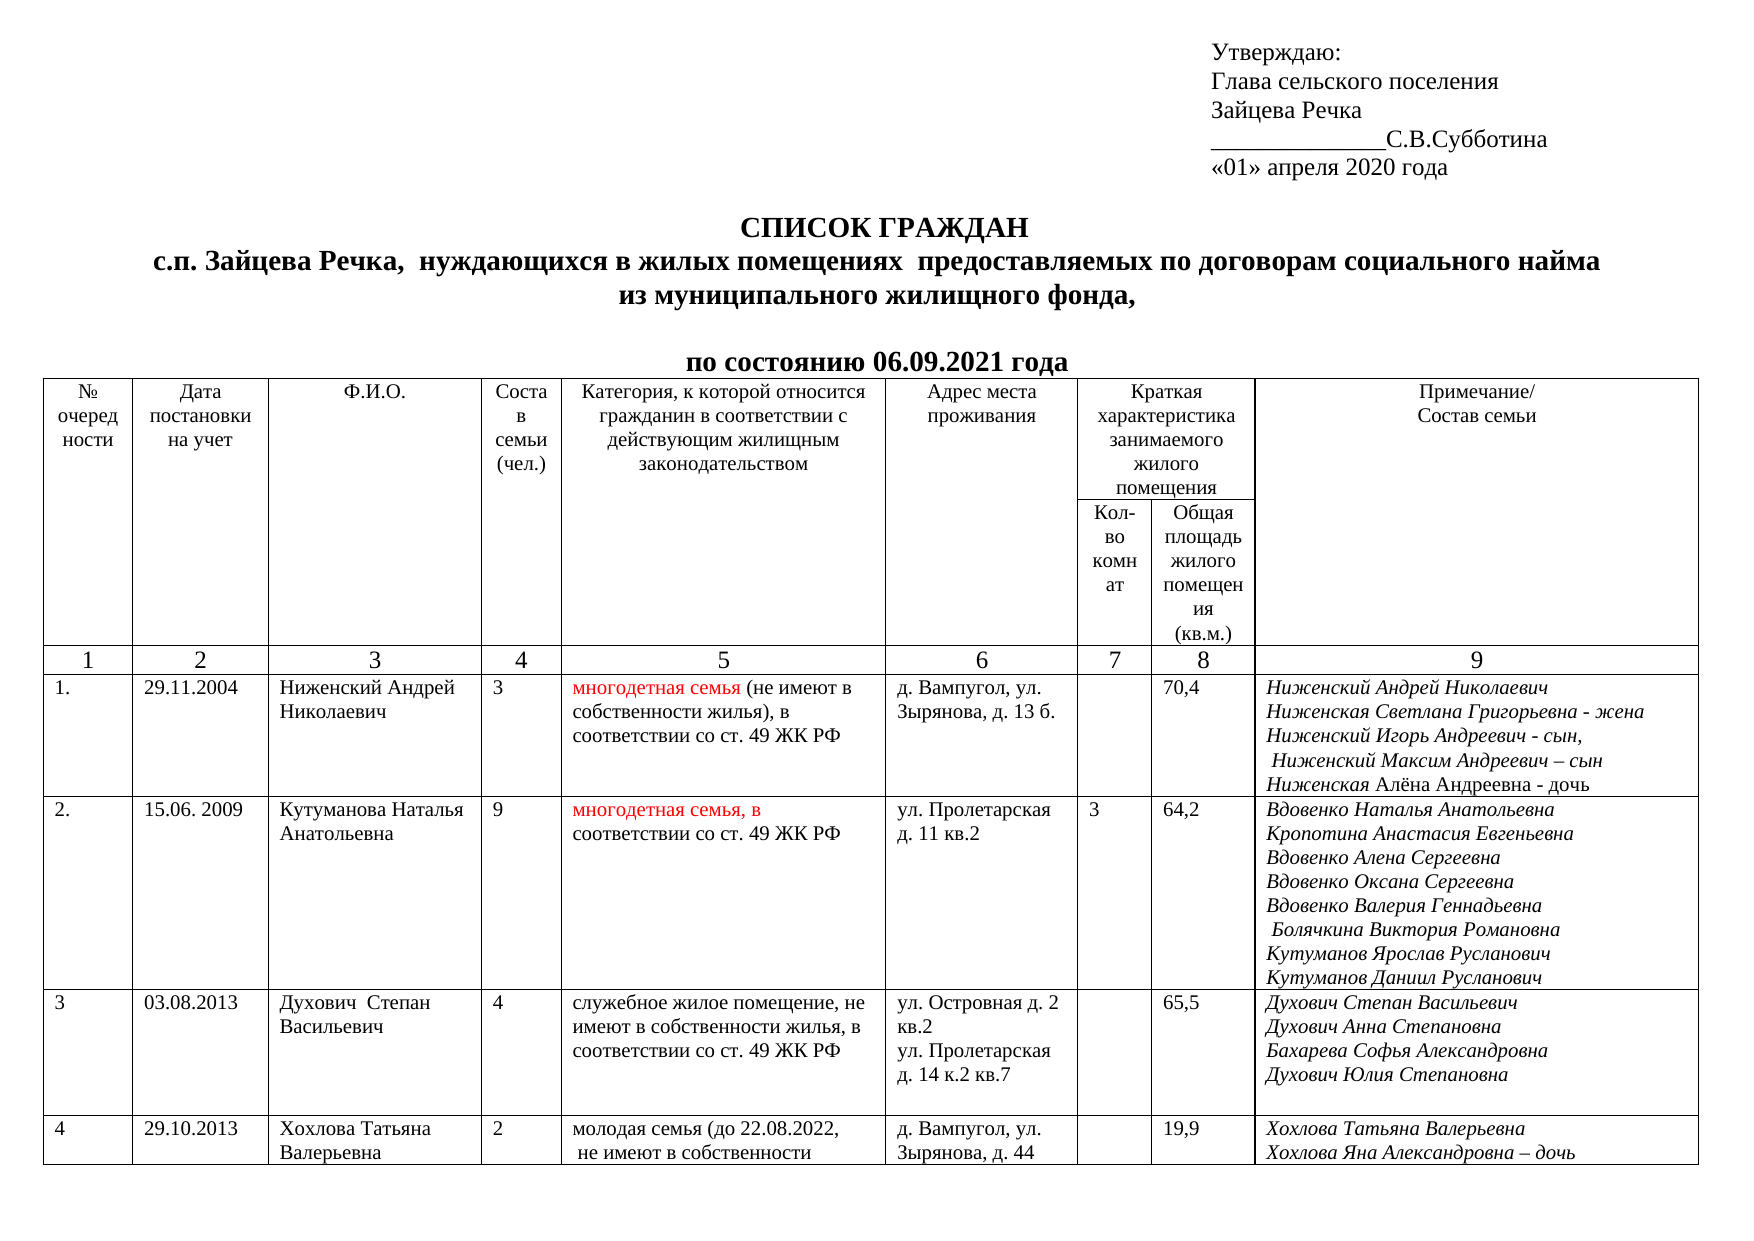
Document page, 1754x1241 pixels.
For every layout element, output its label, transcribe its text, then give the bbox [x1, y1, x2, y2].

text с.п. Зайцева Речка, нуждающихся в жилых помещениях предоставляемых по договорам социального найма [118, 243, 1636, 277]
table_cell 2. [44, 797, 132, 989]
table_cell 6 [886, 646, 1077, 674]
table_header Ф.И.О. [269, 379, 481, 644]
table_cell 70,4 [1152, 675, 1254, 796]
table_cell 64,2 [1152, 797, 1254, 989]
table_cell 8 [1152, 646, 1254, 674]
text СПИСОК ГРАЖДАН [118, 210, 1636, 243]
table_cell [1078, 675, 1151, 796]
table_cell ул. Островная д. 2 кв.2 ул. Пролетарская д. 14 к.2 кв.7 [886, 990, 1077, 1115]
text ______________С.В.Субботина [118, 124, 1636, 152]
table_cell 2 [133, 646, 268, 674]
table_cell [1256, 1116, 1698, 1164]
text «01» апреля 2020 года [118, 152, 1636, 181]
text Глава сельского поселения [118, 66, 1636, 95]
table_header Примечание/ Состав семьи [1256, 379, 1698, 644]
table_header Состав семьи (чел.) [482, 379, 561, 644]
table_cell 3 [482, 675, 561, 796]
table_cell 1. [44, 675, 132, 796]
table_cell 9 [1256, 646, 1698, 674]
table_cell 1 [44, 646, 132, 674]
table_cell [1078, 1116, 1151, 1164]
table_cell 2 [482, 1116, 561, 1164]
table_cell 3 [1078, 797, 1151, 989]
table_cell 19,9 [1152, 1116, 1254, 1164]
table_cell 65,5 [1152, 990, 1254, 1115]
table_cell 4 [482, 990, 561, 1115]
table_cell 4 [44, 1116, 132, 1164]
table_cell 3 [44, 990, 132, 1115]
table_cell Кутуманова Наталья Анатольевна [269, 797, 481, 989]
table_header Дата постановки на учет [133, 379, 268, 644]
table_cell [886, 1116, 1077, 1164]
table_cell Общая площадь жилого помещения (кв.м.) [1152, 500, 1254, 644]
table_cell многодетная семья, в соответствии со ст. 49 ЖК РФ [562, 797, 885, 989]
table_header Краткая характеристика занимаемого жилого помещения [1078, 379, 1254, 499]
table_cell Духович Степан Васильевич Духович Анна Степановна Бахарева Софья Александровна Духович Юлия Степановна [1256, 990, 1698, 1115]
table_cell Ниженский Андрей Николаевич [269, 675, 481, 796]
table_cell 29.11.2004 [133, 675, 268, 796]
table_cell служебное жилое помещение, не имеют в собственности жилья, в соответствии со ст. 49 ЖК РФ [562, 990, 885, 1115]
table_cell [269, 1116, 481, 1164]
table_cell 4 [482, 646, 561, 674]
table_header Категория, к которой относится гражданин в соответствии с действующим жилищным законодательством [562, 379, 885, 644]
table_header Адрес места проживания [886, 379, 1077, 644]
text Утверждаю: [118, 37, 1636, 66]
table_cell [1078, 990, 1151, 1115]
table_cell 03.08.2013 [133, 990, 268, 1115]
table_cell 15.06. 2009 [133, 797, 268, 989]
table_cell Духович Степан Васильевич [269, 990, 481, 1115]
table_header № очеред ности [44, 379, 132, 644]
table_cell Вдовенко Наталья Анатольевна Кропотина Анастасия Евгеньевна Вдовенко Алена Сергеевна Вдовенко Оксана Сергеевна Вдовенко Валерия Геннадьевна Болячкина Виктория Романовна Кутуманов Ярослав Русланович Кутуманов Даниил Русланович [1256, 797, 1698, 989]
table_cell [562, 1116, 885, 1164]
text Зайцева Речка [118, 95, 1636, 124]
table_cell 3 [269, 646, 481, 674]
table_cell Кол-во комнат [1078, 500, 1151, 644]
table_cell 9 [482, 797, 561, 989]
text из муниципального жилищного фонда, [118, 277, 1636, 311]
table_cell 5 [562, 646, 885, 674]
text по состоянию 06.09.2021 года [118, 344, 1636, 378]
table_cell многодетная семья (не имеют в собственности жилья), в соответствии со ст. 49 ЖК РФ [562, 675, 885, 796]
table_cell 7 [1078, 646, 1151, 674]
table_cell 29.10.2013 [133, 1116, 268, 1164]
table_cell ул. Пролетарская д. 11 кв.2 [886, 797, 1077, 989]
table_cell д. Вампугол, ул. Зырянова, д. 13 б. [886, 675, 1077, 796]
table_cell Ниженский Андрей Николаевич Ниженская Светлана Григорьевна - жена Ниженский Игорь Андреевич - сын, Ниженский Максим Андреевич – сын Ниженская Алёна Андреевна - дочь [1256, 675, 1698, 796]
